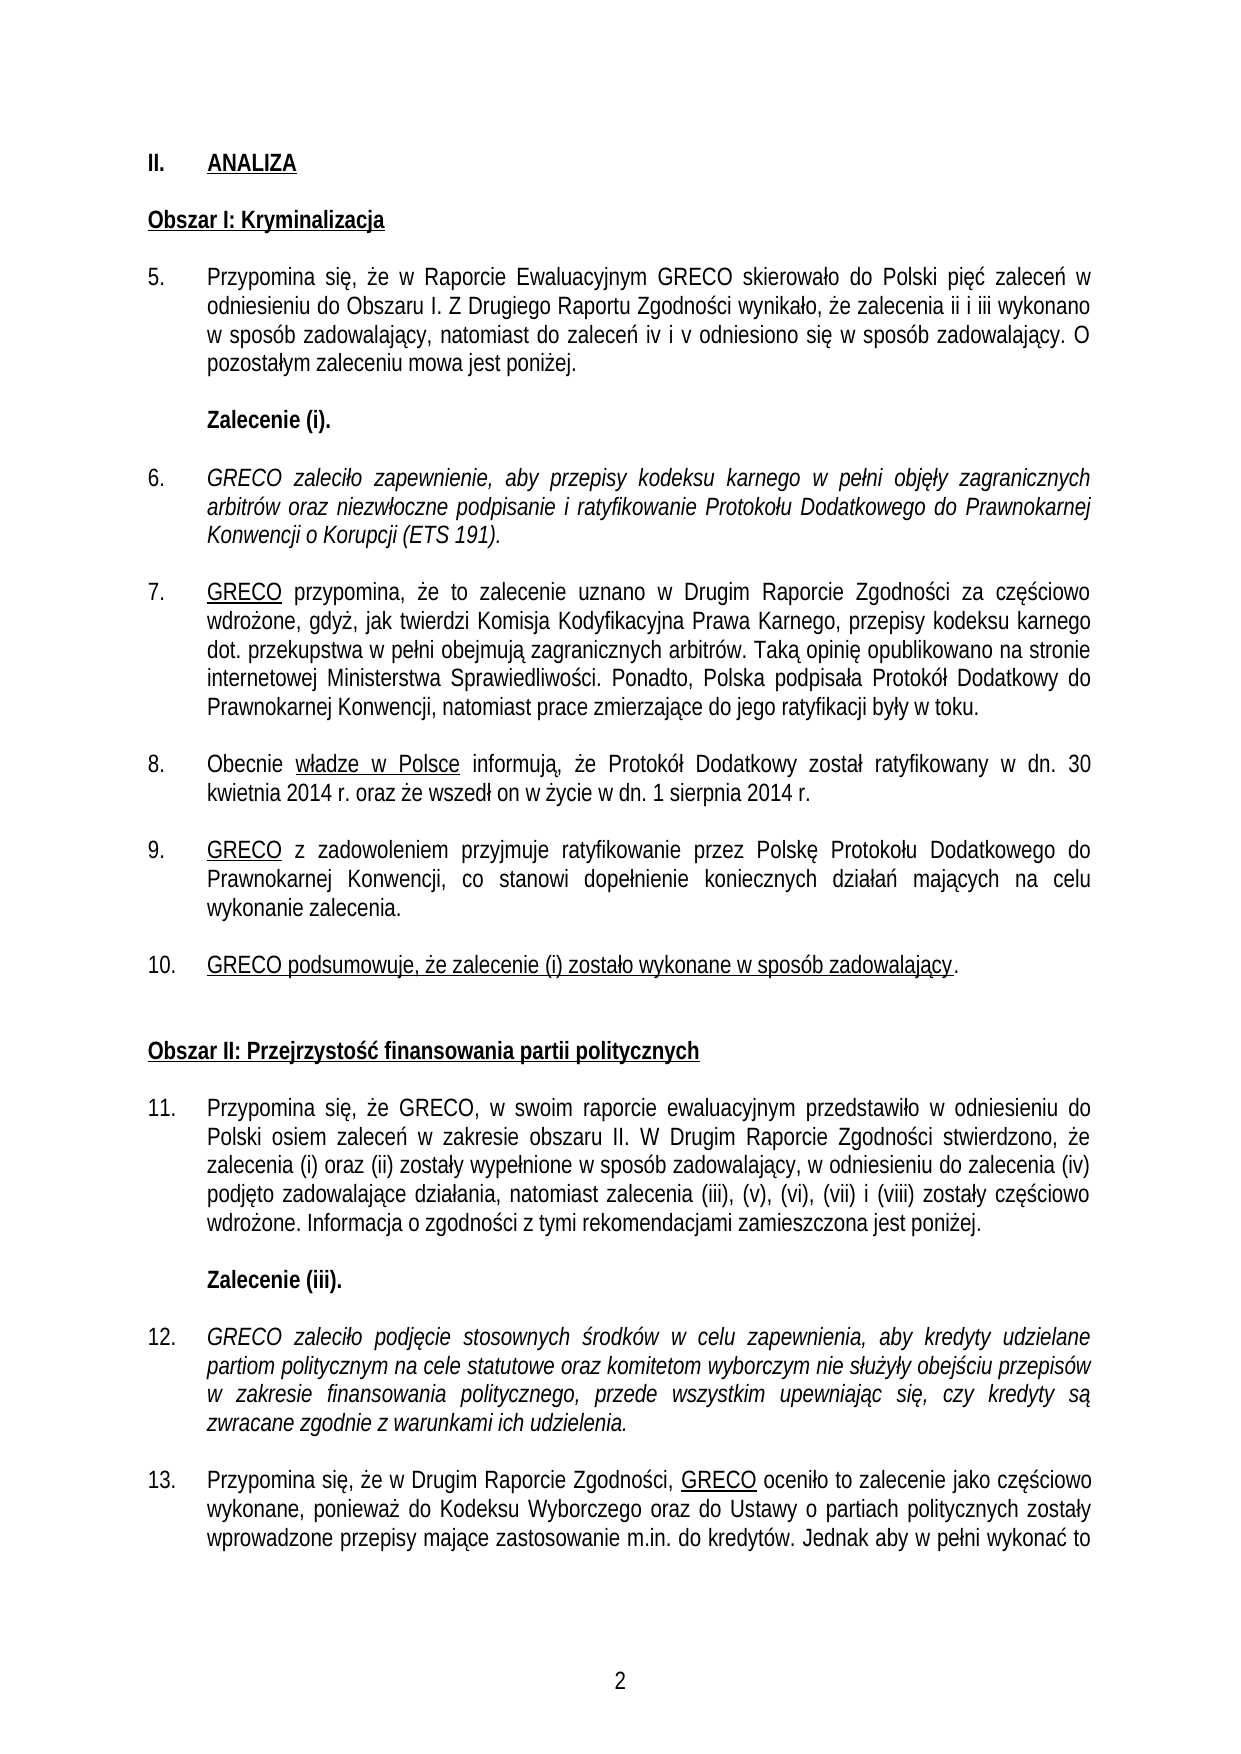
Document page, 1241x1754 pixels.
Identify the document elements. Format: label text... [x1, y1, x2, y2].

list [148, 1465, 1092, 1551]
list GRECO podsumowuje, że zalecenie (i) zostało wykonane w sposób zadowalający. [148, 950, 1092, 978]
list GRECO zaleciło podjęcie stosownych środków w celu zapewnienia, aby kredyty udzielane partiom politycznym na cele statutowe oraz komitetom wyborczym nie służyły obejściu przepisów w zakresie finansowania politycznego, przede wszystkim upewniając się, czy kredyty są zwracane zgodnie z warunkami ich udzielenia. [148, 1322, 1092, 1437]
list GRECO przypomina, że to zalecenie uznano w Drugim Raporcie Zgodności za częściowo wdrożone, gdyż, jak twierdzi Komisja Kodyfikacyjna Prawa Karnego, przepisy kodeksu karnego dot. przekupstwa w pełni obejmują zagranicznych arbitrów. Taką opinię opublikowano na stronie internetowej Ministerstwa Sprawiedliwości. Ponadto, Polska podpisała Protokół Dodatkowy do Prawnokarnej Konwencji, natomiast prace zmierzające do jego ratyfikacji były w toku. [148, 577, 1092, 721]
text II. ANALIZA [148, 148, 1092, 176]
text Obszar I: Kryminalizacja [148, 205, 1092, 234]
list Przypomina się, że GRECO, w swoim raporcie ewaluacyjnym przedstawiło w odniesieniu do Polski osiem zaleceń w zakresie obszaru II. W Drugim Raporcie Zgodności stwierdzono, że zalecenia (i) oraz (ii) zostały wypełnione w sposób zadowalający, w odniesieniu do zalecenia (iv) podjęto zadowalające działania, natomiast zalecenia (iii), (v), (vi), (vii) i (viii) zostały częściowo wdrożone. Informacja o zgodności z tymi rekomendacjami zamieszczona jest poniżej. [148, 1093, 1092, 1236]
list GRECO zaleciło zapewnienie, aby przepisy kodeksu karnego w pełni objęły zagranicznych arbitrów oraz niezwłoczne podpisanie i ratyfikowanie Protokołu Dodatkowego do Prawnokarnej Konwencji o Korupcji (ETS 191). [148, 463, 1092, 549]
list GRECO z zadowoleniem przyjmuje ratyfikowanie przez Polskę Protokołu Dodatkowego do Prawnokarnej Konwencji, co stanowi dopełnienie koniecznych działań mających na celu wykonanie zalecenia. [148, 835, 1092, 921]
list Przypomina się, że w Raporcie Ewaluacyjnym GRECO skierowało do Polski pięć zaleceń w odniesieniu do Obszaru I. Z Drugiego Raportu Zgodności wynikało, że zalecenia ii i iii wykonano w sposób zadowalający, natomiast do zaleceń iv i v odniesiono się w sposób zadowalający. O pozostałym zaleceniu mowa jest poniżej. [148, 262, 1092, 377]
text Obszar II: Przejrzystość finansowania partii politycznych [148, 1036, 1092, 1064]
text Zalecenie (i). [207, 406, 1092, 434]
list Obecnie władze w Polsce informują, że Protokół Dodatkowy został ratyfikowany w dn. 30 kwietnia 2014 r. oraz że wszedł on w życie w dn. 1 sierpnia 2014 r. [148, 749, 1092, 807]
text Zalecenie (iii). [148, 1265, 1092, 1293]
